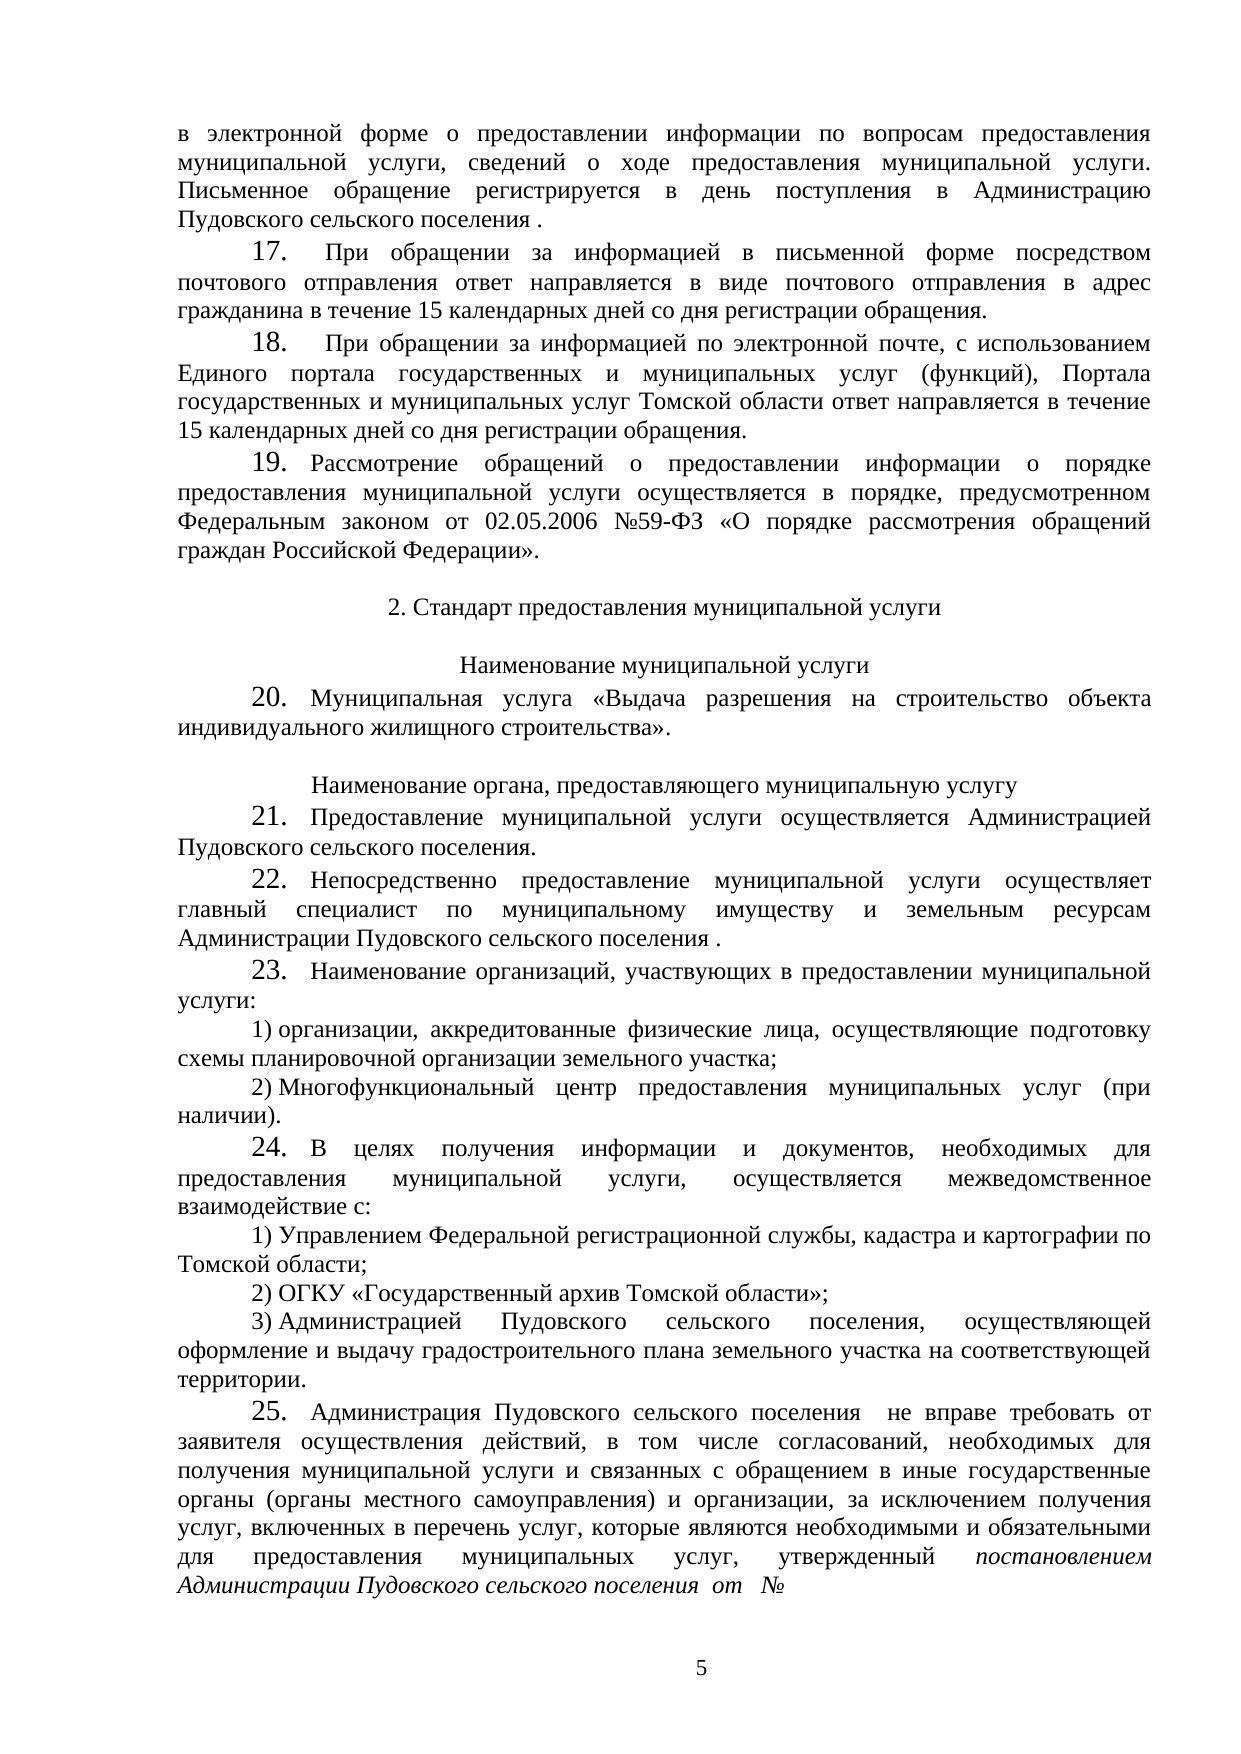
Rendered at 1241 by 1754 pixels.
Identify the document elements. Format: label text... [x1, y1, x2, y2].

text Наименование органа, предоставляющего муниципальную услугу [177, 770, 1152, 798]
list В целях получения информации и документов, необходимых для предоставления муниципальной услуги, осуществляется межведомственное взаимодействие с: [177, 1129, 1152, 1220]
list Предоставление муниципальной услуги осуществляется Администрацией Пудовского сельского поселения. [177, 798, 1152, 861]
list Наименование организаций, участвующих в предоставлении муниципальной услуги: [177, 952, 1152, 1014]
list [177, 118, 1152, 233]
text 3) Администрацией Пудовского сельского поселения, осуществляющей оформление и выдачу градостроительного плана земельного участка на соответствующей территории. [177, 1306, 1152, 1393]
text 2) Многофункциональный центр предоставления муниципальных услуг (при наличии). [177, 1072, 1152, 1129]
list Рассмотрение обращений о предоставлении информации о порядке предоставления муниципальной услуги осуществляется в порядке, предусмотренном Федеральным законом от 02.05.2006 №59-ФЗ «О порядке рассмотрения обращений граждан Российской Федерации». [177, 444, 1152, 564]
list Муниципальная услуга «Выдача разрешения на строительство объекта индивидуального жилищного строительства». [177, 679, 1152, 741]
list При обращении за информацией по электронной почте, с использованием Единого портала государственных и муниципальных услуг (функций), Портала государственных и муниципальных услуг Томской области ответ направляется в течение 15 календарных дней со дня регистрации обращения. [177, 324, 1152, 444]
text 2) ОГКУ «Государственный архив Томской области»; [177, 1278, 1152, 1306]
text 1) Управлением Федеральной регистрационной службы, кадастра и картографии по Томской области; [177, 1220, 1152, 1278]
text 1) организации, аккредитованные физические лица, осуществляющие подготовку схемы планировочной организации земельного участка; [177, 1014, 1152, 1072]
list При обращении за информацией в письменной форме посредством почтового отправления ответ направляется в виде почтового отправления в адрес гражданина в течение 15 календарных дней со дня регистрации обращения. [177, 233, 1152, 324]
text 2. Стандарт предоставления муниципальной услуги [177, 592, 1152, 621]
list Администрация Пудовского сельского поселения не вправе требовать от заявителя осуществления действий, в том числе согласований, необходимых для получения муниципальной услуги и связанных с обращением в иные государственные органы (органы местного самоуправления) и организации, за исключением получения услуг, включенных в перечень услуг, которые являются необходимыми и обязательными для предоставления муниципальных услуг, утвержденный постановлением Администрации Пудовского сельского поселения от № [177, 1393, 1152, 1599]
list Непосредственно предоставление муниципальной услуги осуществляет главный специалист по муниципальному имуществу и земельным ресурсам Администрации Пудовского сельского поселения . [177, 861, 1152, 952]
text Наименование муниципальной услуги [177, 650, 1152, 679]
